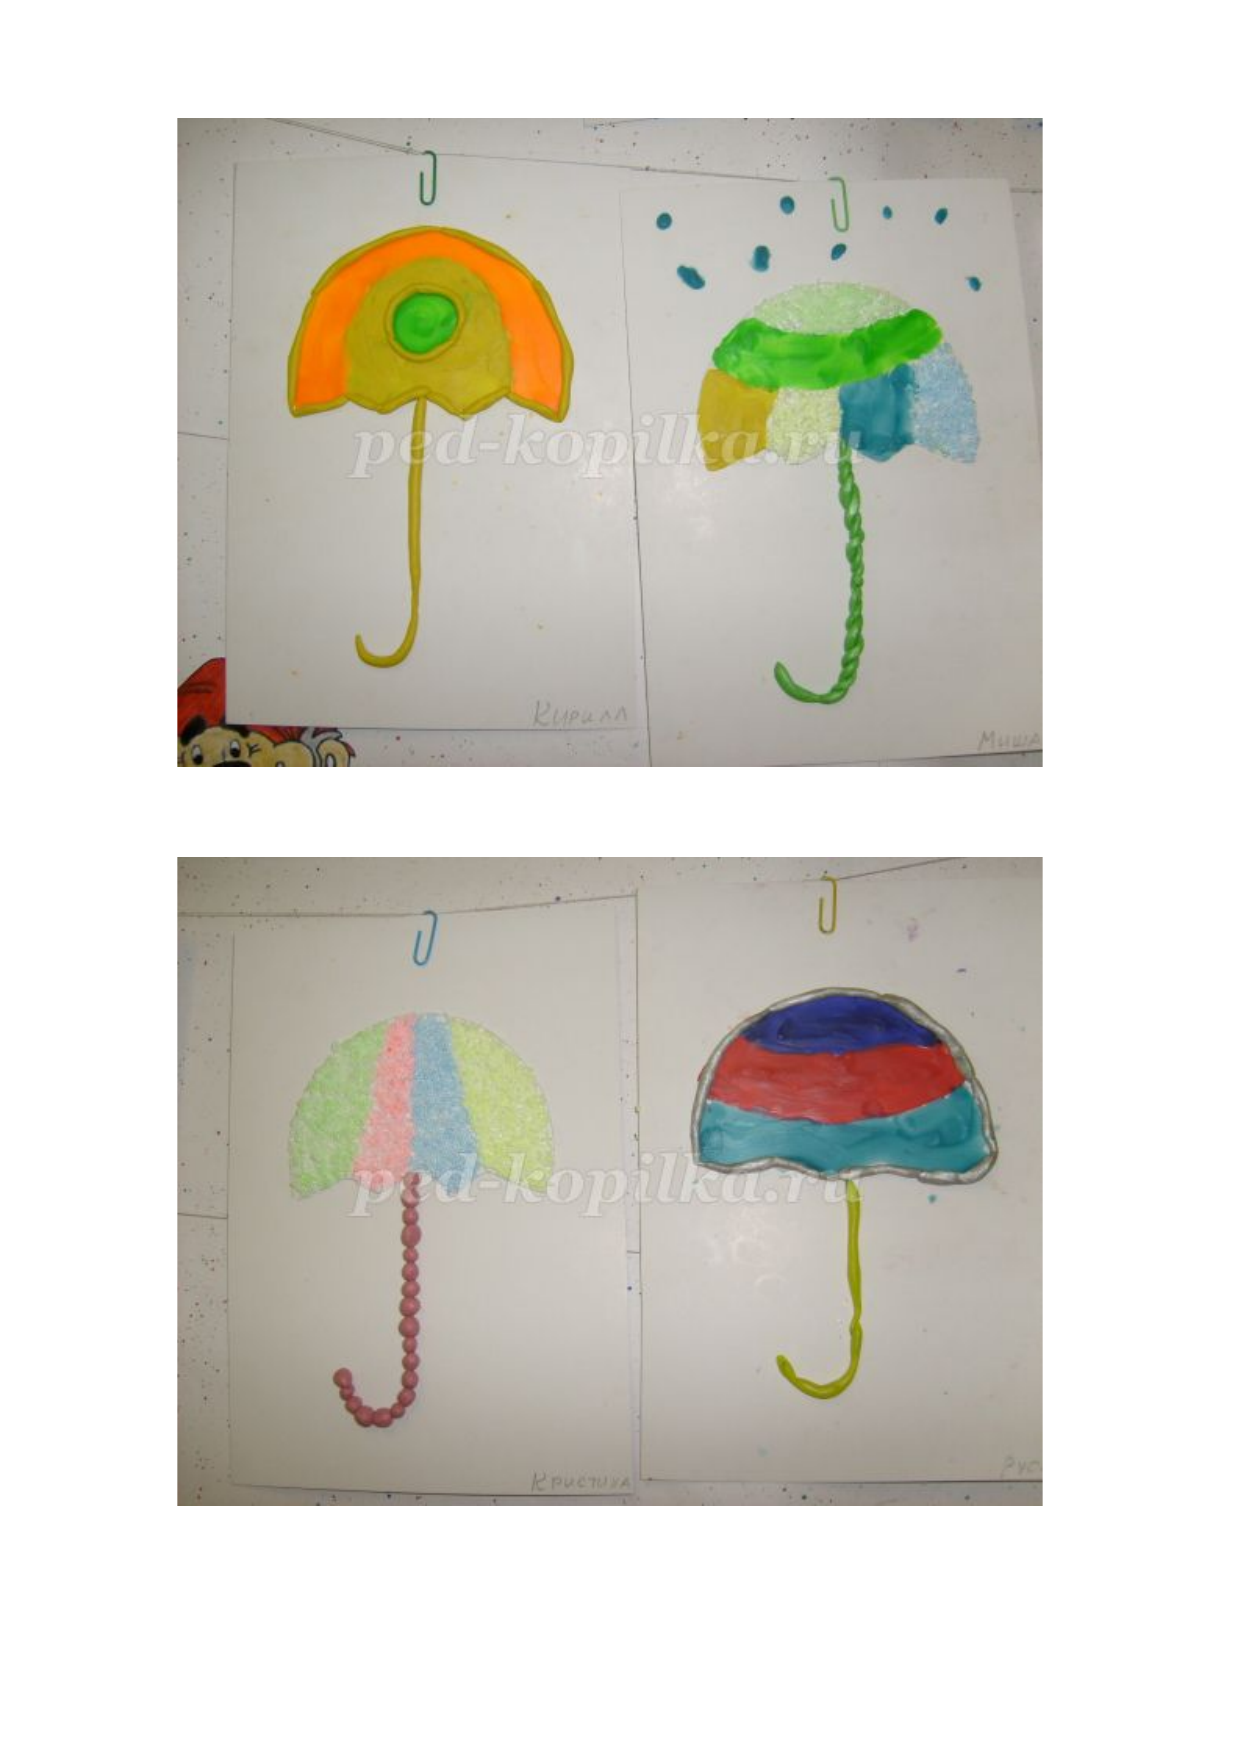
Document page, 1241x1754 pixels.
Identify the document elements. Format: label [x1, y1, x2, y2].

picture [177, 118, 1043, 767]
picture [177, 857, 1043, 1506]
